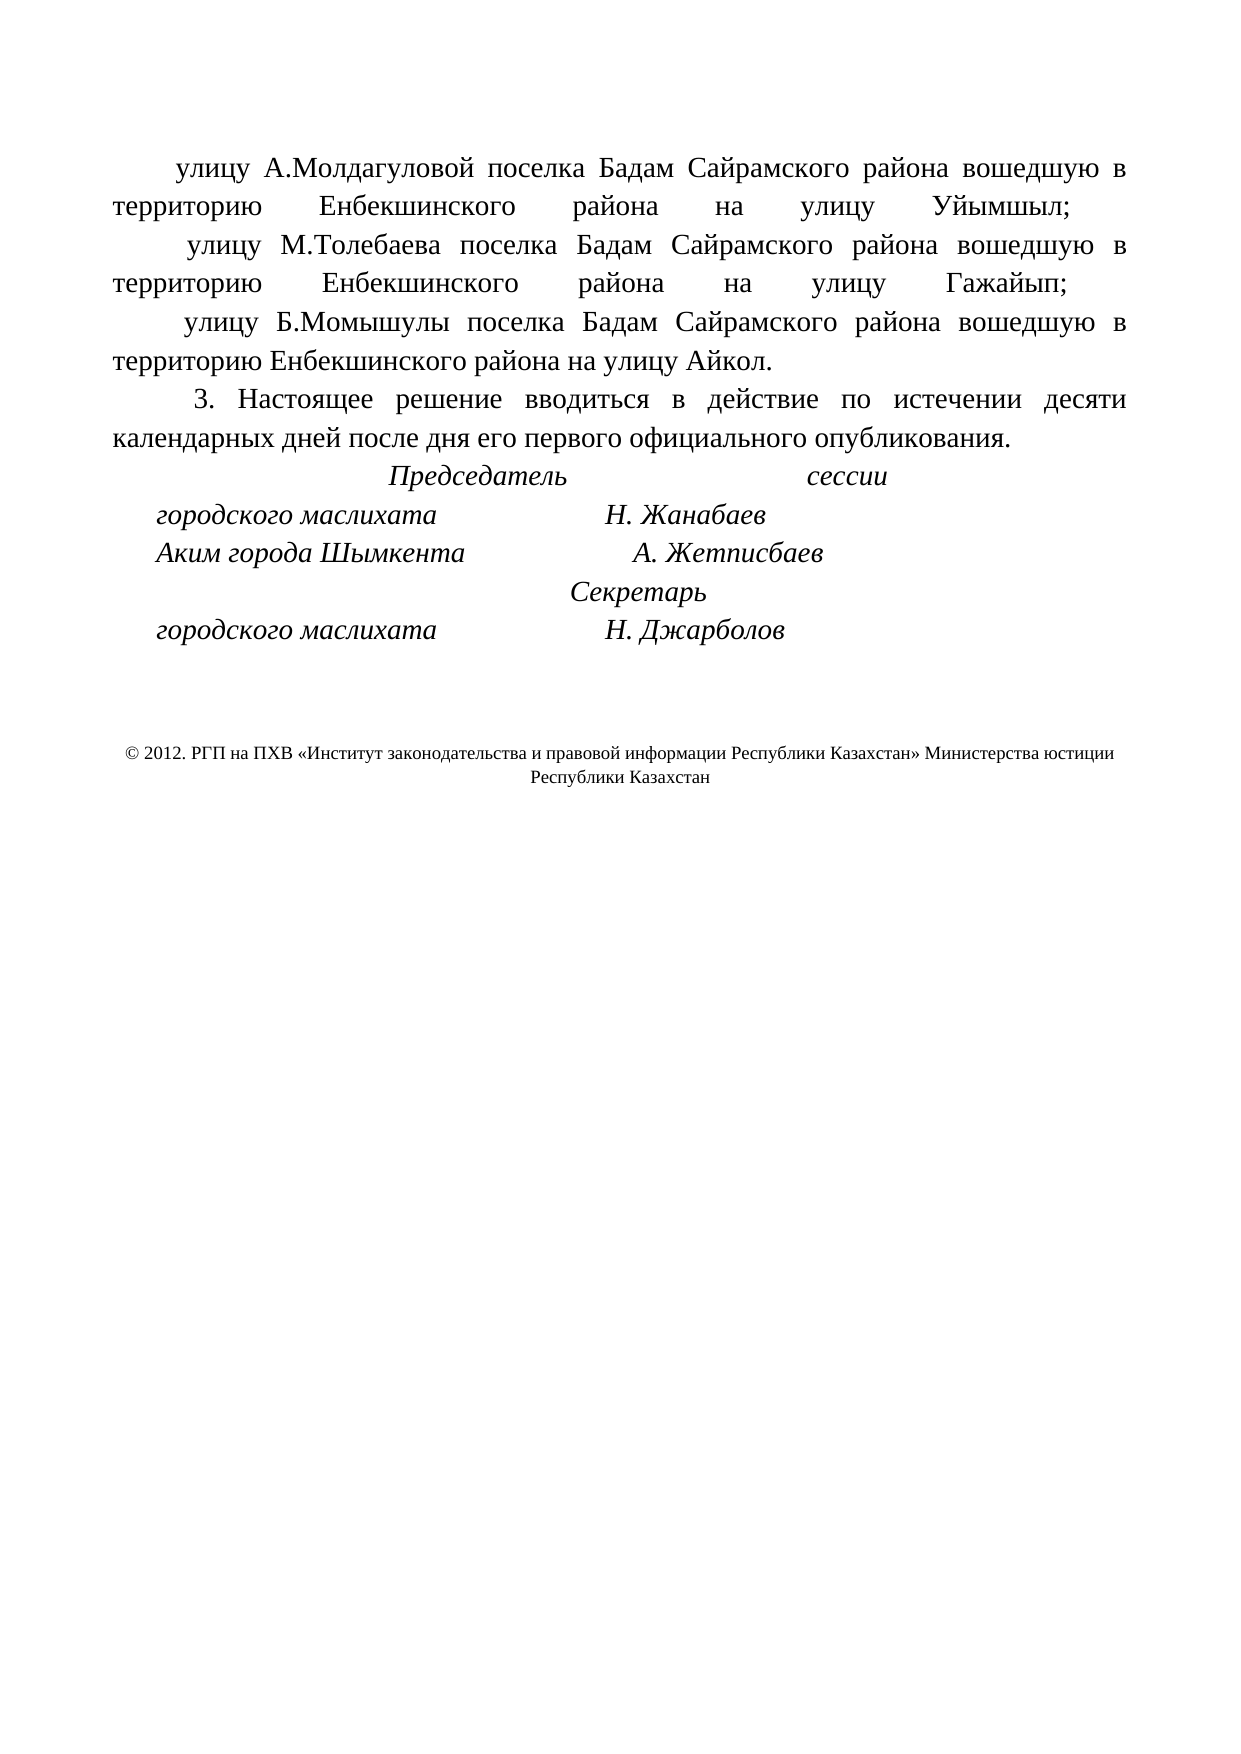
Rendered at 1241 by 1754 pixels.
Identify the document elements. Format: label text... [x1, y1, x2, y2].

text Секретарь городского маслихата Н. Джарболов [112, 574, 1128, 646]
text Председатель сессии городского маслихата Н. Жанабаев [112, 458, 1128, 530]
text © 2012. РГП на ПХВ «Институт законодательства и правовой информации Республики Казахстан» Министерства юстиции Республики Казахстан [112, 742, 1128, 788]
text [112, 150, 1128, 376]
text 3. Настоящее решение вводиться в действие по истечении десяти календарных дней после дня его первого официального опубликования. [112, 381, 1128, 453]
text Аким города Шымкента А. Жетписбаев [112, 535, 1128, 569]
